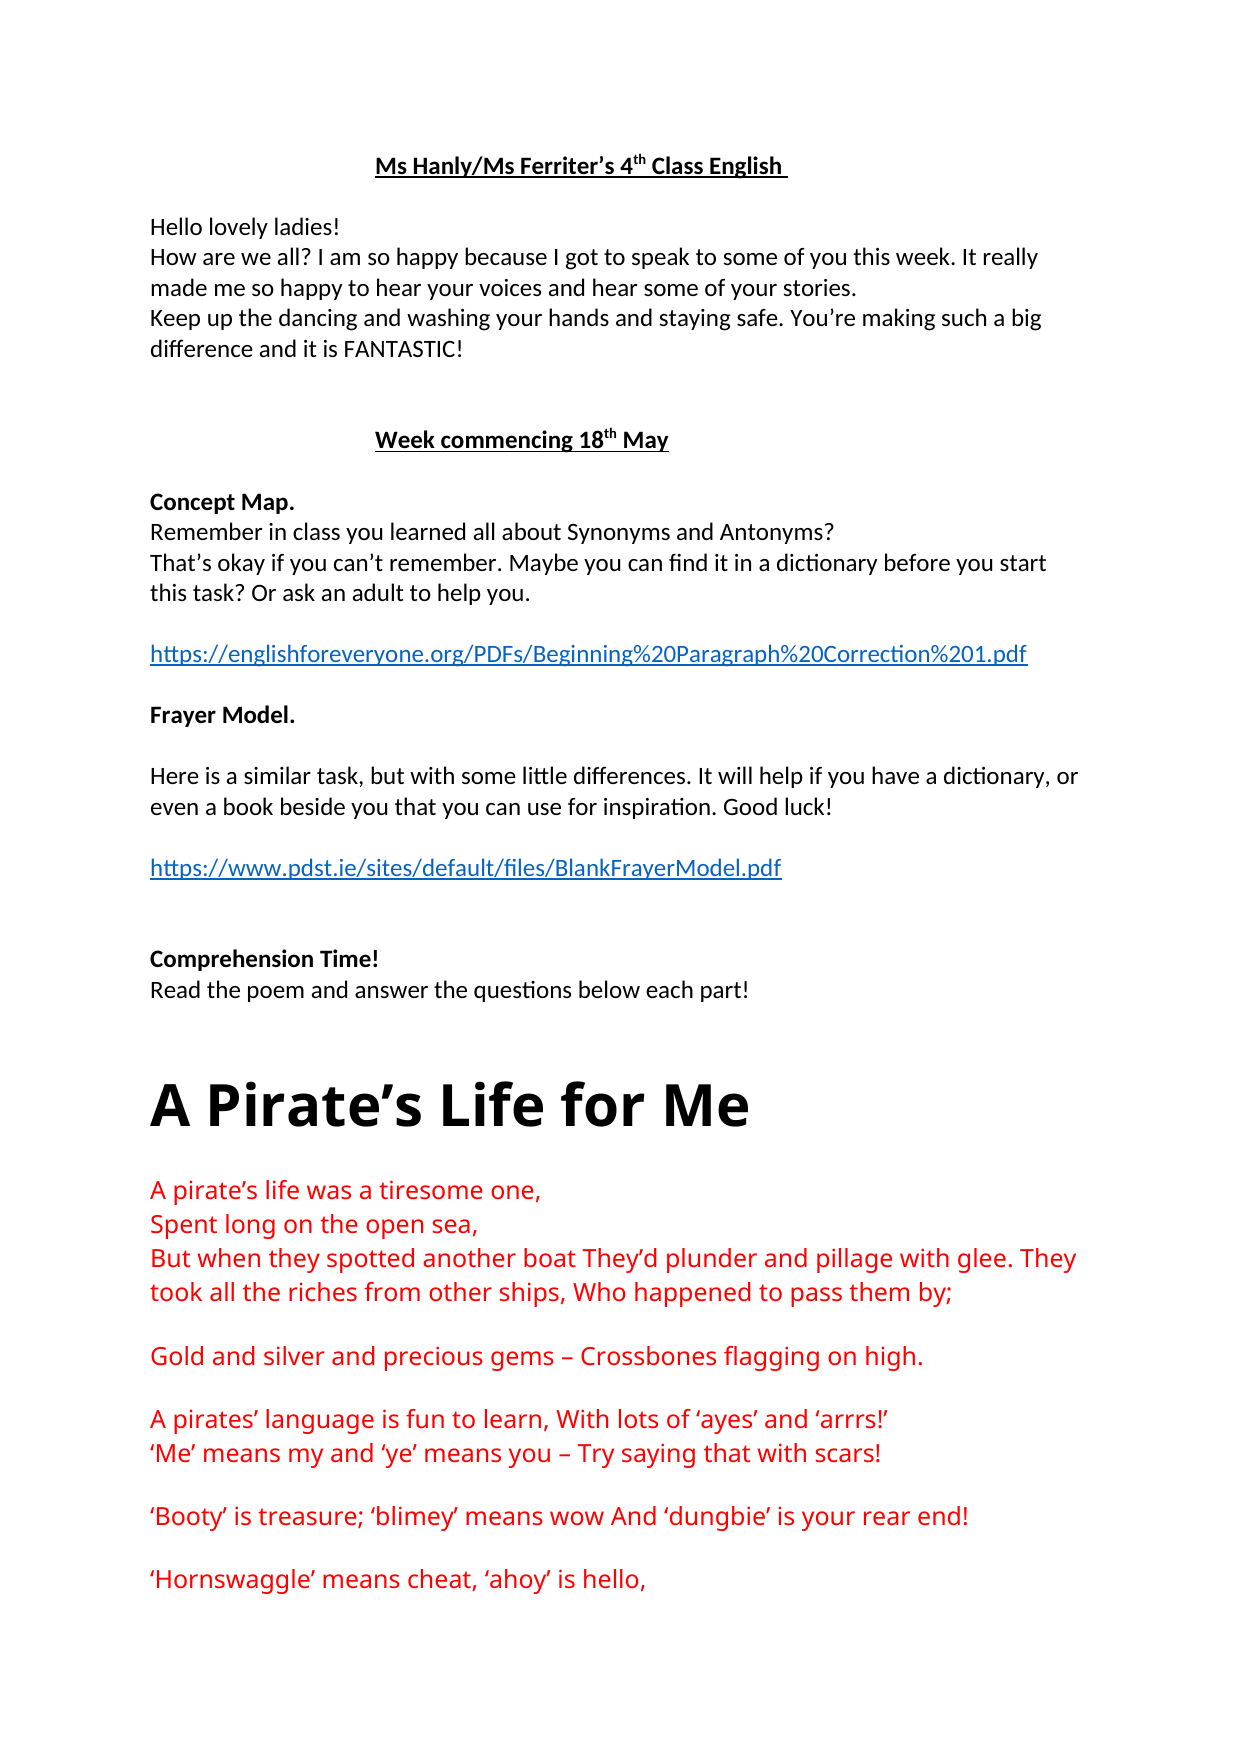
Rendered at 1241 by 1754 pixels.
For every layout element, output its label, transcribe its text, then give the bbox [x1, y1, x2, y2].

text Concept Map. [150, 486, 1090, 516]
text Gold and silver and precious gems – Crossbones flagging on high. [150, 1338, 1090, 1372]
text Hello lovely ladies! [150, 211, 1090, 242]
text https://www.pdst.ie/sites/default/files/BlankFrayerModel.pdf [150, 852, 1090, 882]
text Here is a similar task, but with some little differences. It will help if you have a dictionary, or even a book beside you that you can use for inspiration. Good luck! [150, 760, 1090, 821]
text A pirates’ language is fun to learn, With lots of ‘ayes’ and ‘arrrs!’ ‘Me’ means my and ‘ye’ means you – Try saying that with scars! [150, 1402, 1090, 1470]
text Keep up the dancing and washing your hands and staying safe. You’re making such a big difference and it is FANTASTIC! [150, 303, 1090, 364]
text How are we all? I am so happy because I got to speak to some of you this week. It really made me so happy to hear your voices and hear some of your stories. [150, 242, 1090, 303]
text Comprehension Time! [150, 943, 1090, 974]
text Remember in class you learned all about Synonyms and Antonyms? [150, 516, 1090, 547]
text Read the poem and answer the questions below each part! [150, 974, 1090, 1004]
text A pirate’s life was a tiresome one, Spent long on the open sea, But when they spotted another boat They’d plunder and pillage with glee. They took all the riches from other ships, Who happened to pass them by; [150, 1173, 1090, 1309]
text A Pirate’s Life for Me [150, 1064, 1090, 1144]
text Ms Hanly/Ms Ferriter’s 4th Class English [150, 150, 1090, 181]
text Week commencing 18th May [150, 425, 1090, 455]
text ‘Hornswaggle’ means cheat, ‘ahoy’ is hello, [150, 1562, 1090, 1596]
text That’s okay if you can’t remember. Maybe you can find it in a dictionary before you start this task? Or ask an adult to help you. [150, 547, 1090, 608]
text https://englishforeveryone.org/PDFs/Beginning%20Paragraph%20Correction%201.pdf [150, 638, 1090, 669]
text Frayer Model. [150, 699, 1090, 730]
text ‘Booty’ is treasure; ‘blimey’ means wow And ‘dungbie’ is your rear end! [150, 1499, 1090, 1533]
